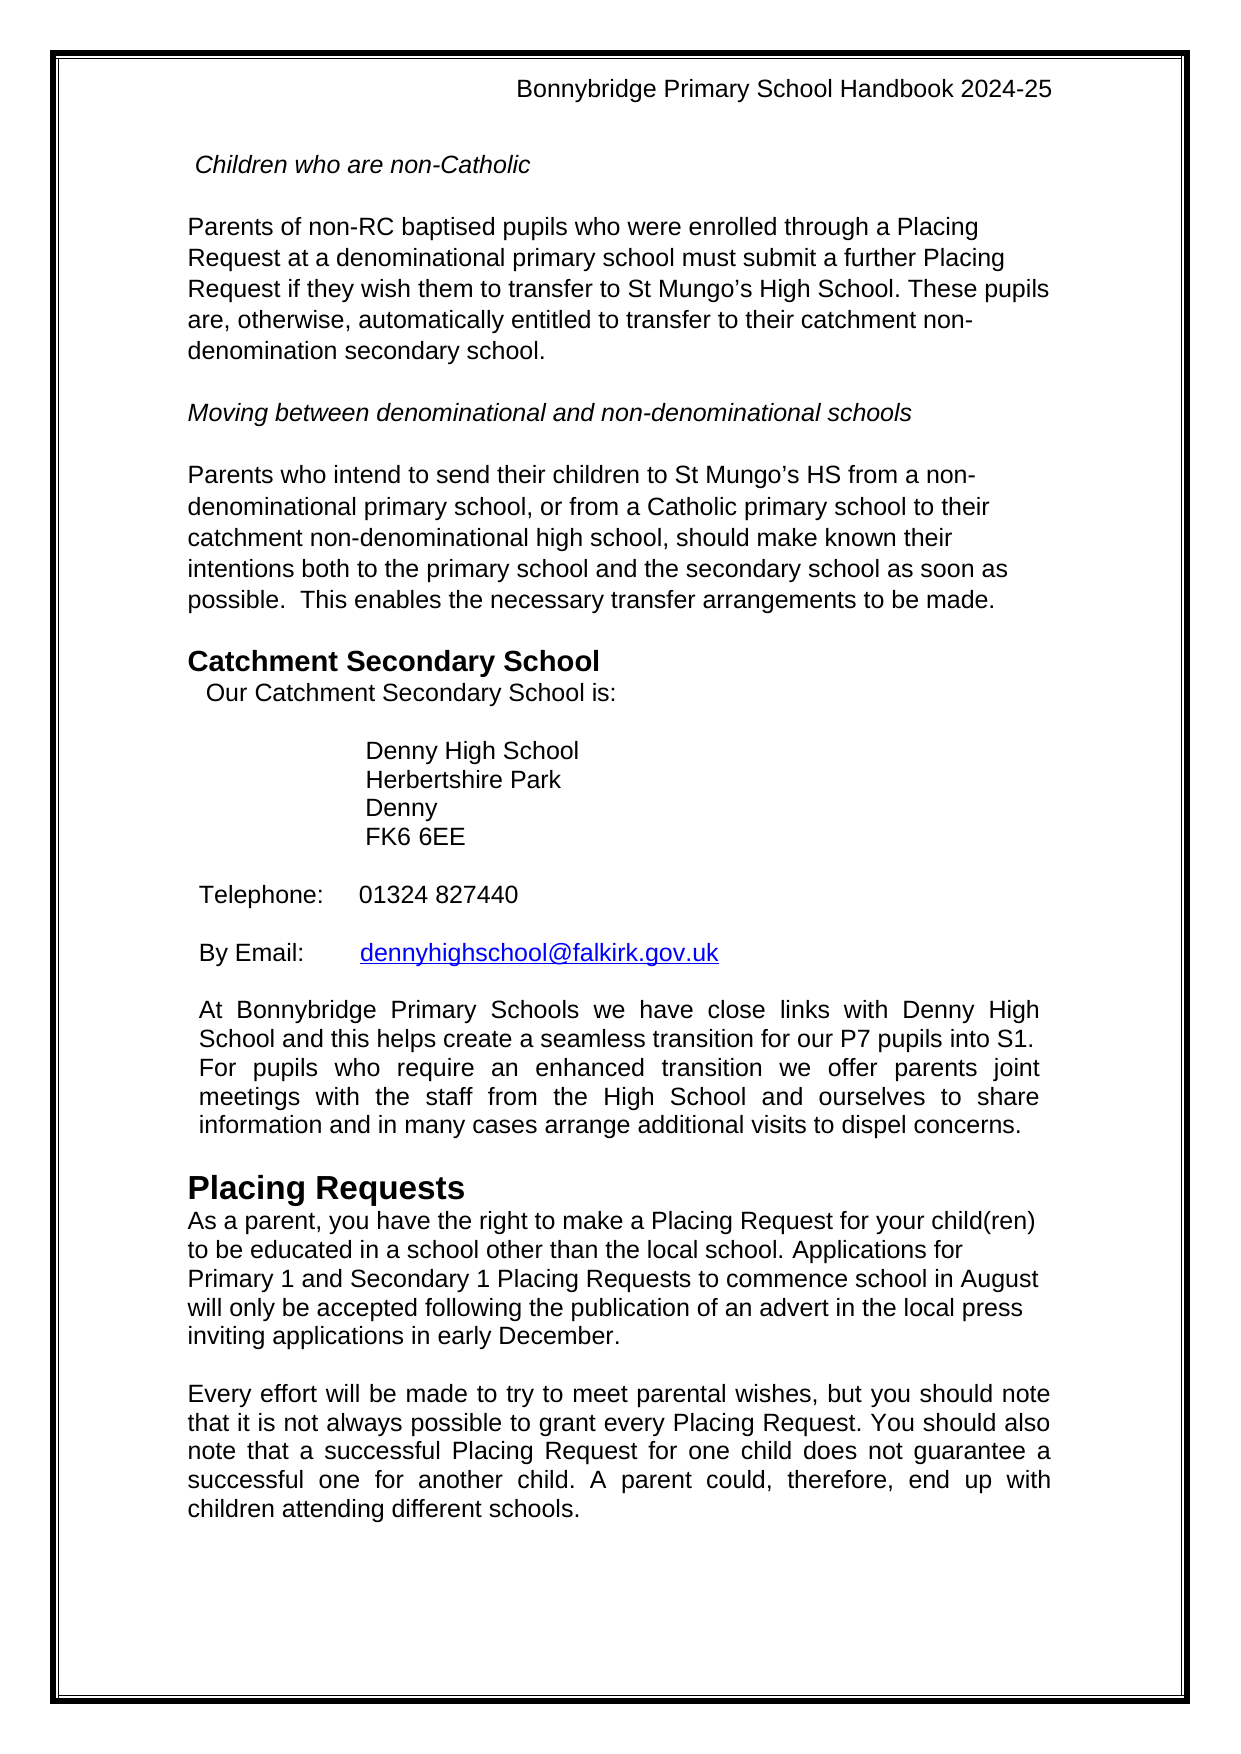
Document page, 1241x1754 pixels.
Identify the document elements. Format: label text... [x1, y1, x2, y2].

table_header Our Catchment Secondary School is: Denny High School Herbertshire Park Denny FK6 6EE Telephone: 01324 827440 By Email: dennyhighschool@falkirk.gov.uk [188, 678, 1053, 967]
text Every effort will be made to try to meet parental wishes, but you should note that it is not always possible to grant every Placing Request. You should also note that a successful Placing Request for one child does not guarantee a successful one for another child. A parent could, therefore, end up with children attending different schools. [187, 1379, 1053, 1523]
text Placing Requests [187, 1168, 1053, 1206]
text Parents of non-RC baptised pupils who were enrolled through a Placing Request at a denominational primary school must submit a further Placing Request if they wish them to transfer to St Mungo’s High School. These pupils are, otherwise, automatically entitled to transfer to their catchment non-denomination secondary school. [187, 212, 1053, 365]
text Moving between denominational and non-denominational schools [187, 398, 1053, 427]
text Children who are non-Catholic [187, 150, 1053, 179]
subtitle Catchment Secondary School [187, 644, 1053, 678]
text As a parent, you have the right to make a Placing Request for your child(ren) to be educated in a school other than the local school. Applications for Primary 1 and Secondary 1 Placing Requests to commence school in August will only be accepted following the publication of an advert in the local press inviting applications in early December. [187, 1206, 1053, 1350]
table_cell At Bonnybridge Primary Schools we have close links with Denny High School and this helps create a seamless transition for our P7 pupils into S1. For pupils who require an enhanced transition we offer parents joint meetings with the staff from the High School and ourselves to share information and in many cases arrange additional visits to dispel concerns. [188, 967, 1053, 1139]
text Parents who intend to send their children to St Mungo’s HS from a non-denominational primary school, or from a Catholic primary school to their catchment non-denominational high school, should make known their intentions both to the primary school and the secondary school as soon as possible. This enables the necessary transfer arrangements to be made. [187, 460, 1053, 613]
